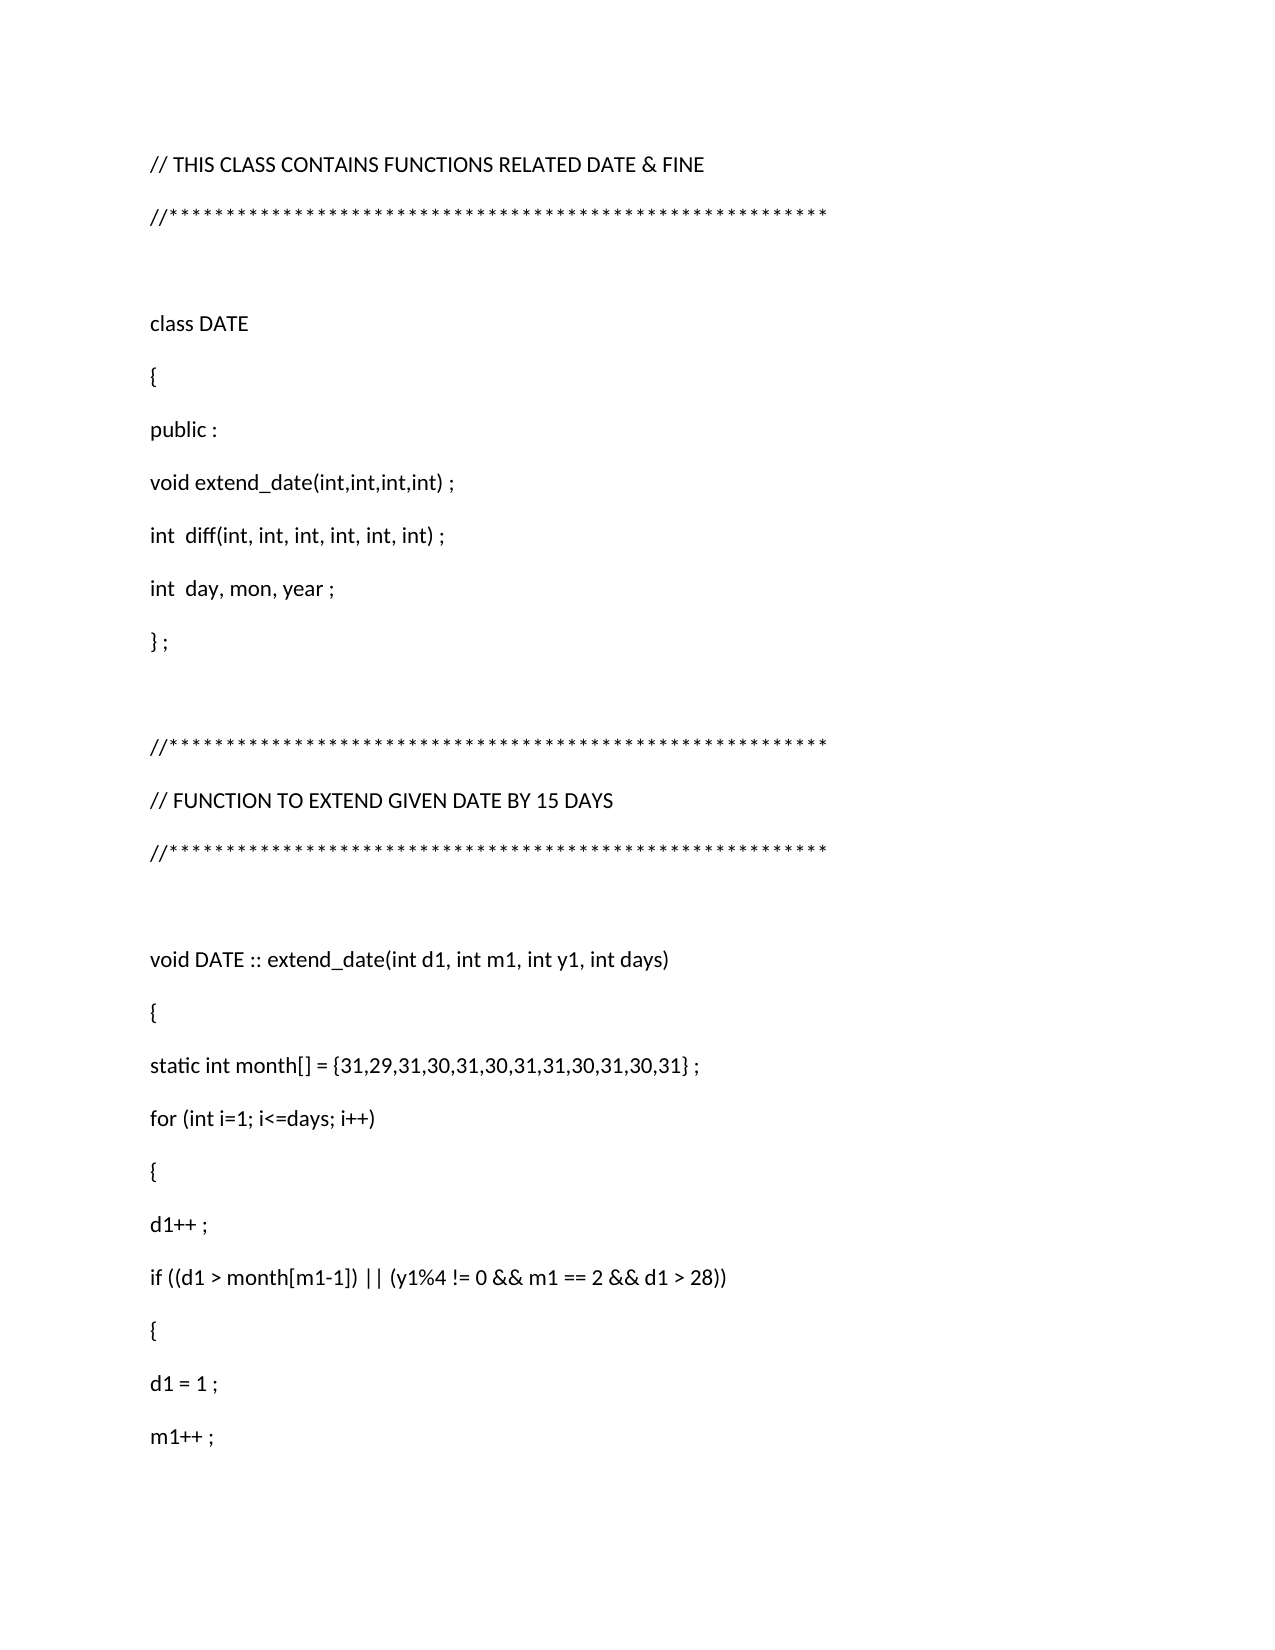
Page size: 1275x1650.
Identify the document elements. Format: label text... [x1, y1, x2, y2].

text { [150, 1157, 1125, 1185]
text class DATE [150, 309, 1125, 337]
text // THIS CLASS CONTAINS FUNCTIONS RELATED DATE & FINE [150, 150, 1125, 178]
text d1++ ; [150, 1210, 1125, 1238]
text void DATE :: extend_date(int d1, int m1, int y1, int days) [150, 945, 1125, 973]
text int day, mon, year ; [150, 574, 1125, 602]
text if ((d1 > month[m1-1]) || (y1%4 != 0 && m1 == 2 && d1 > 28)) [150, 1263, 1125, 1291]
text //********************************************************** [150, 839, 1125, 867]
text //********************************************************** [150, 733, 1125, 761]
text int diff(int, int, int, int, int, int) ; [150, 521, 1125, 549]
text for (int i=1; i<=days; i++) [150, 1104, 1125, 1132]
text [150, 203, 1125, 231]
text { [150, 362, 1125, 390]
text // FUNCTION TO EXTEND GIVEN DATE BY 15 DAYS [150, 786, 1125, 814]
text public : [150, 415, 1125, 443]
text void extend_date(int,int,int,int) ; [150, 468, 1125, 496]
text d1 = 1 ; [150, 1369, 1125, 1397]
text } ; [150, 627, 1125, 655]
text { [150, 1316, 1125, 1344]
text m1++ ; [150, 1422, 1125, 1451]
text { [150, 998, 1125, 1026]
text static int month[] = {31,29,31,30,31,30,31,31,30,31,30,31} ; [150, 1051, 1125, 1079]
